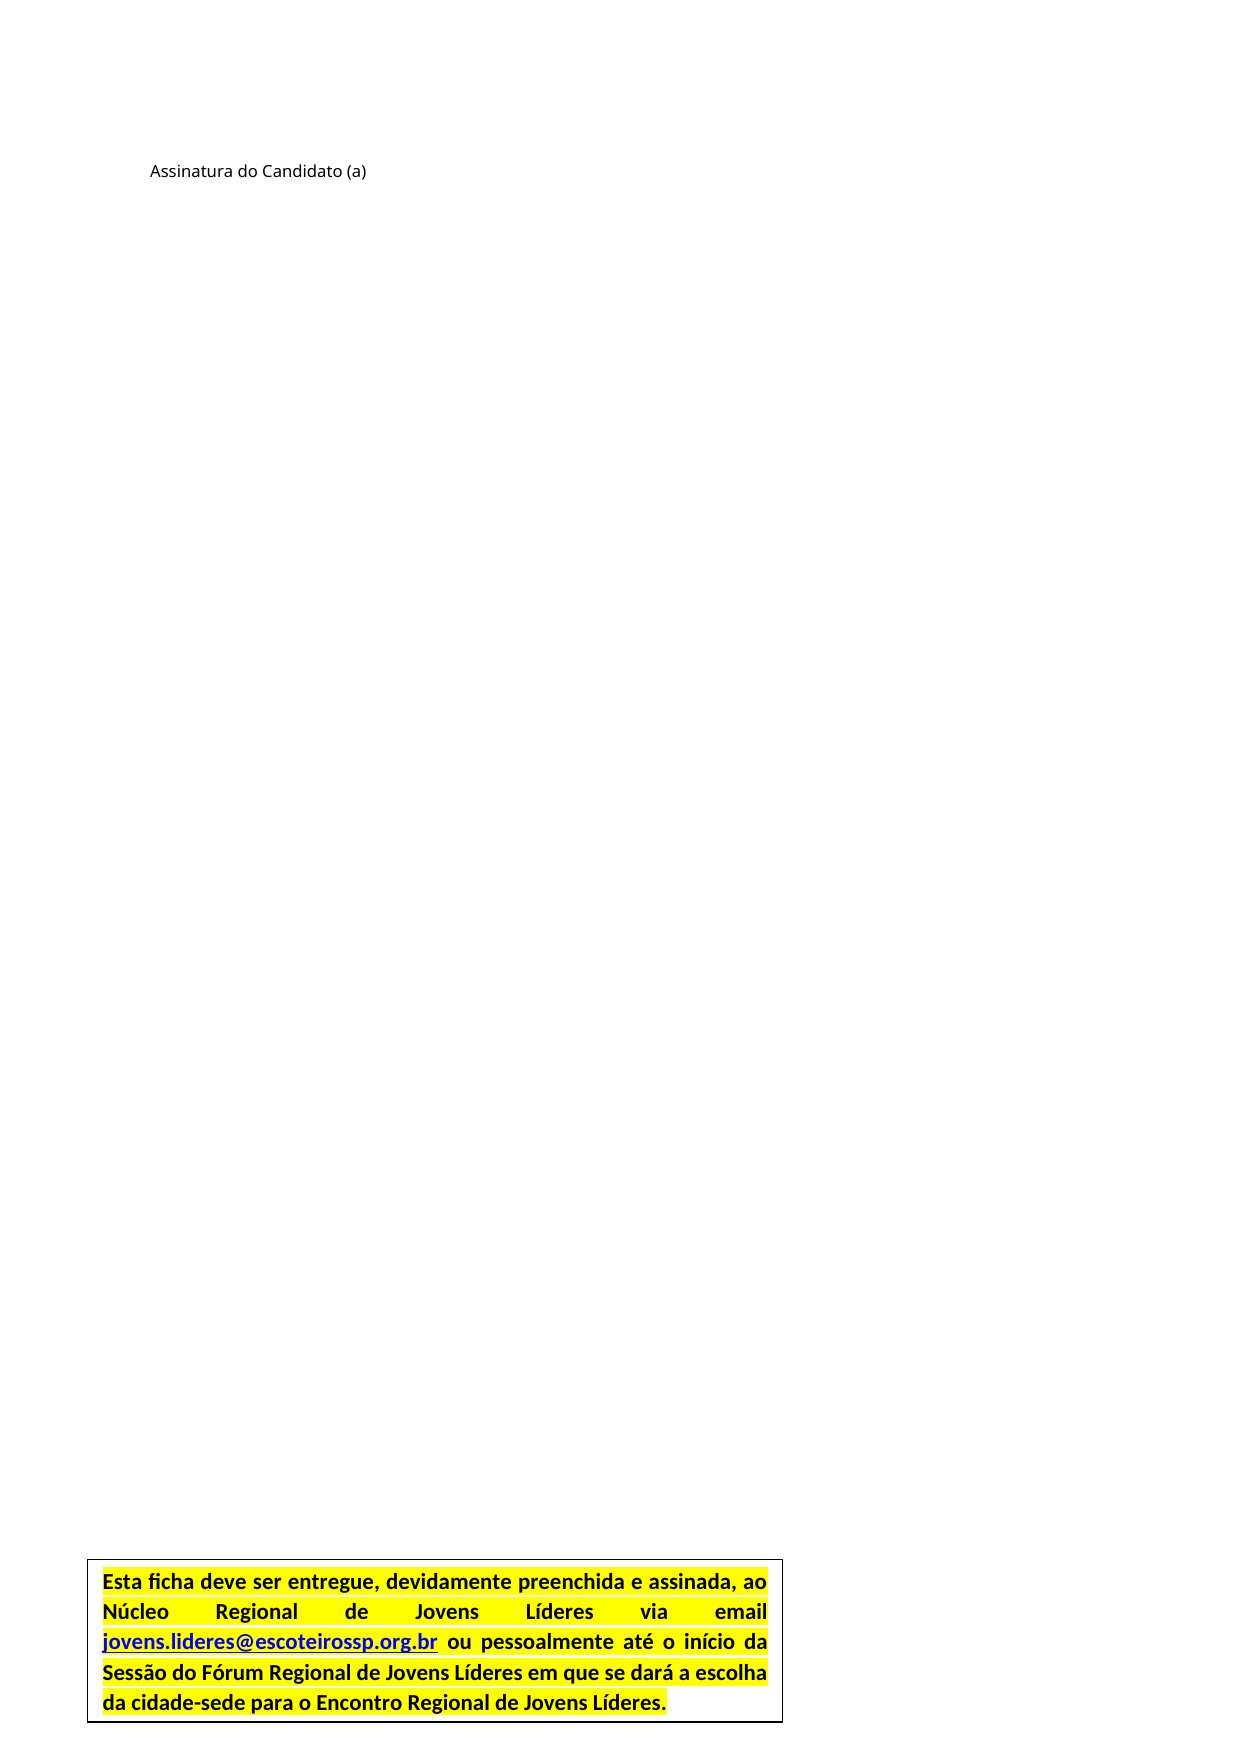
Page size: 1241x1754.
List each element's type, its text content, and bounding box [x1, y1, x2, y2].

text Assinatura do Candidato (a) [150, 159, 1126, 182]
